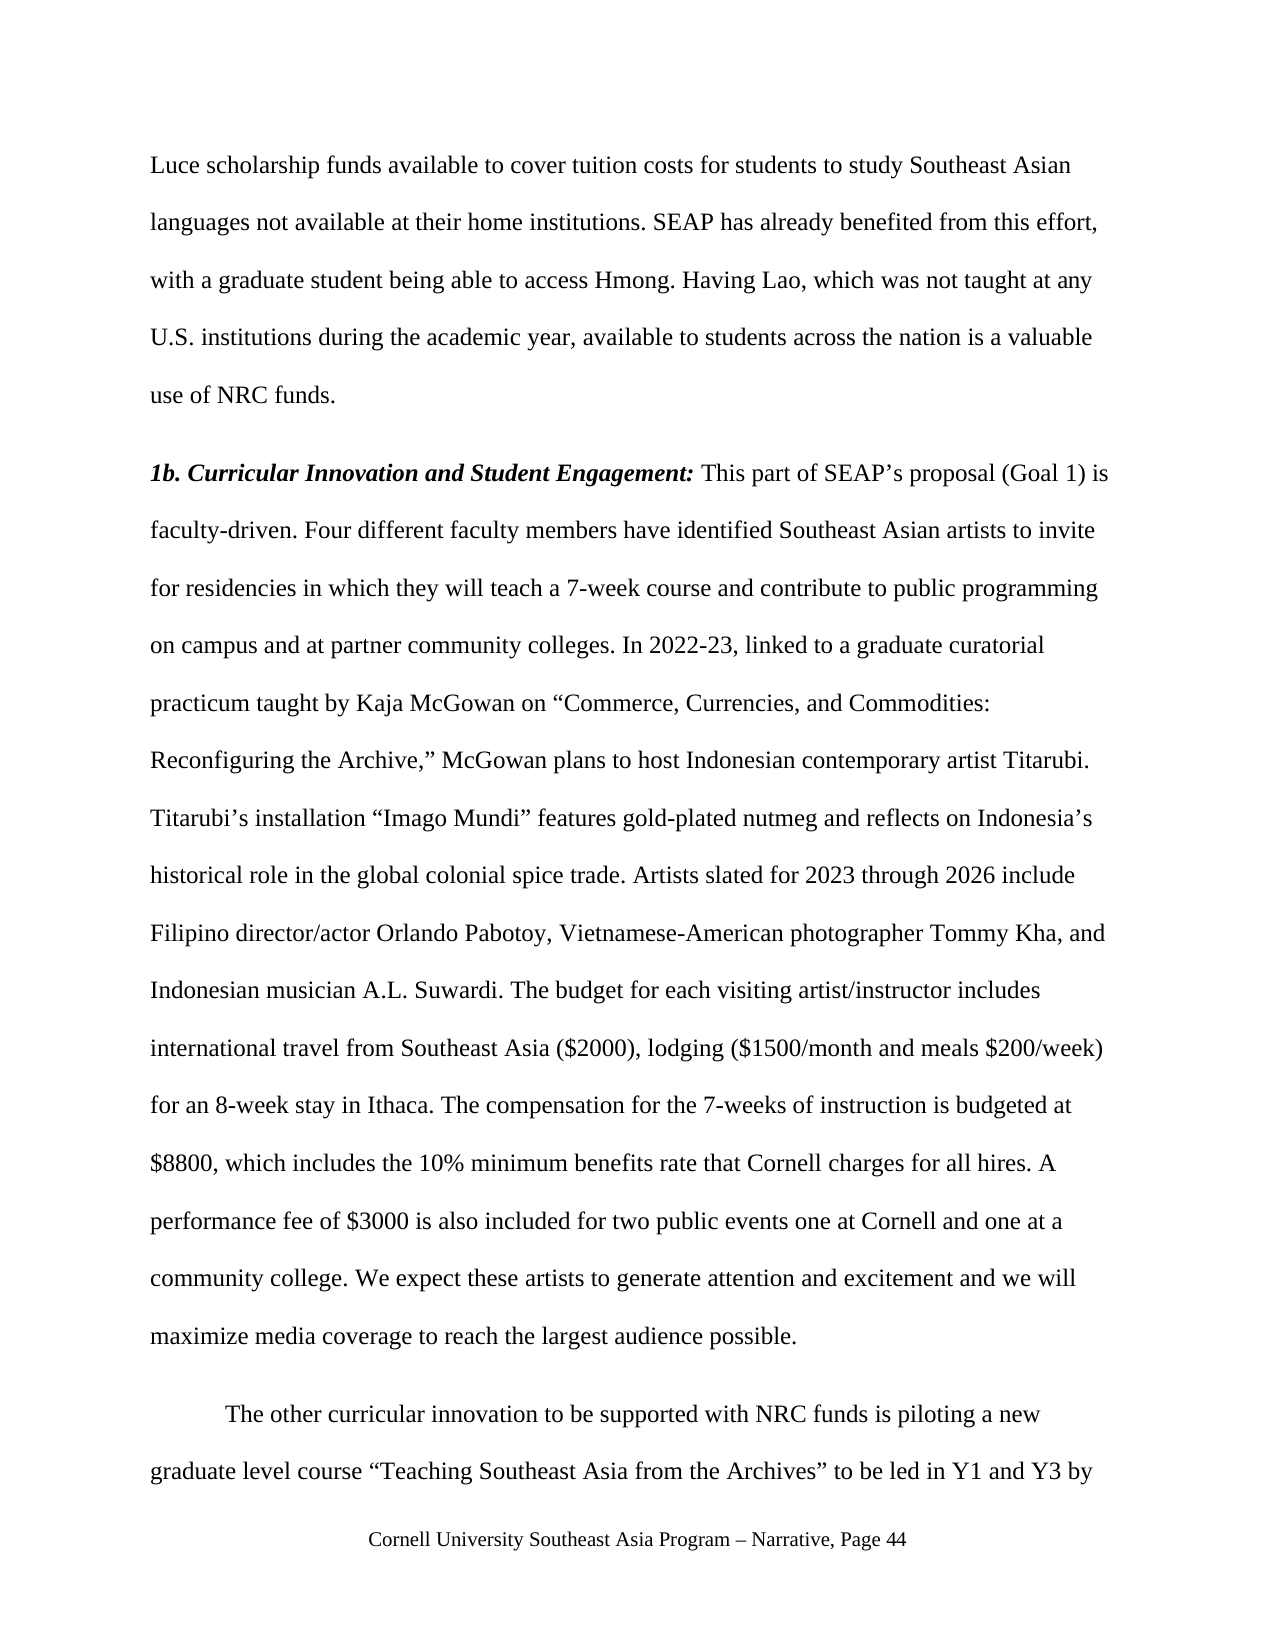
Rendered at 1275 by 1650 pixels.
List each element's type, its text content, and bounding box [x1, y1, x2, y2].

text $8800, which includes the 10% minimum benefits rate that Cornell charges for all hires. A performance fee of $3000 is also included for two public events one at Cornell and one at a community college. We expect these artists to generate attention and excitement and we will maximize media coverage to reach the largest audience possible. [150, 1148, 1119, 1349]
text U.S. institutions during the academic year, available to students across the nation is a valuable use of NRC funds. [150, 322, 1112, 409]
text Luce scholarship funds available to cover tuition costs for students to study Southeast Asian languages not available at their home institutions. SEAP has already benefited from this effort, with a graduate student being able to access Hmong. Having Lao, which was not taught at any [150, 150, 1119, 294]
text The other curricular innovation to be supported with NRC funds is piloting a new graduate level course “Teaching Southeast Asia from the Archives” to be led in Y1 and Y3 by [150, 1399, 1119, 1485]
text 1b. Curricular Innovation and Student Engagement: This part of SEAP’s proposal (Goal 1) is faculty-driven. Four different faculty members have identified Southeast Asian artists to invite for residencies in which they will teach a 7-week course and contribute to public programming on campus and at partner community colleges. In 2022-23, linked to a graduate curatorial practicum taught by Kaja McGowan on “Commerce, Currencies, and Commodities: Reconfiguring the Archive,” McGowan plans to host Indonesian contemporary artist Titarubi. Titarubi’s installation “Imago Mundi” features gold-plated nutmeg and reflects on Indonesia’s historical role in the global colonial spice trade. Artists slated for 2023 through 2026 include Filipino director/actor Orlando Pabotoy, Vietnamese-American photographer Tommy Kha, and Indonesian musician A.L. Suwardi. The budget for each visiting artist/instructor includes international travel from Southeast Asia ($2000), lodging ($1500/month and meals $200/week) for an 8-week stay in Ithaca. The compensation for the 7-weeks of instruction is budgeted at [150, 458, 1108, 1119]
